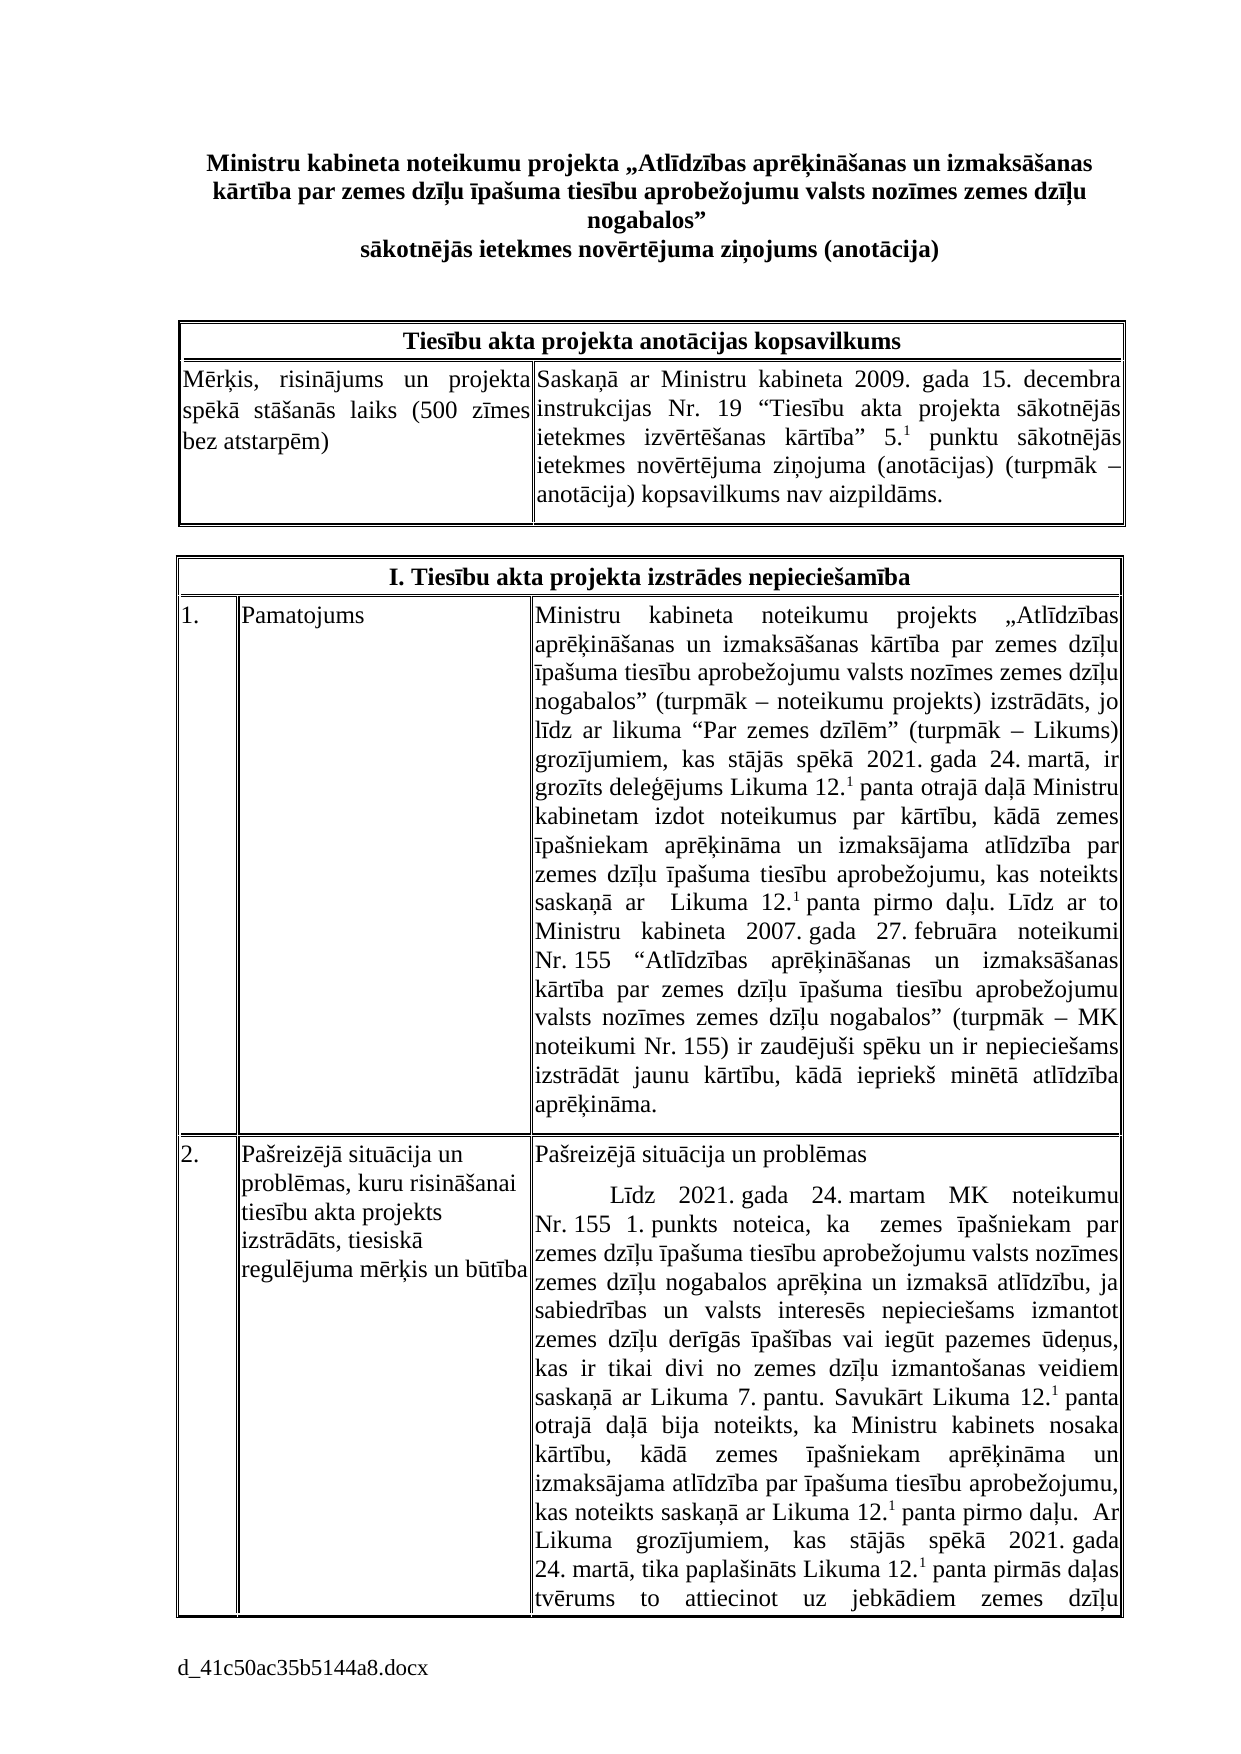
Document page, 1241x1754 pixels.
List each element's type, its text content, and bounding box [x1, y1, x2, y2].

table_cell Ministru kabineta noteikumu projekts „Atlīdzības aprēķināšanas un izmaksāšanas kārtība par zemes dzīļu īpašuma tiesību aprobežojumu valsts nozīmes zemes dzīļu nogabalos” (turpmāk – noteikumu projekts) izstrādāts, jo līdz ar likuma “Par zemes dzīlēm” (turpmāk – Likums) grozījumiem, kas stājās spēkā 2021. gada 24. martā, ir grozīts deleģējums Likuma 12.1 panta otrajā daļā Ministru kabinetam izdot noteikumus par kārtību, kādā zemes īpašniekam aprēķināma un izmaksājama atlīdzība par zemes dzīļu īpašuma tiesību aprobežojumu, kas noteikts saskaņā ar Likuma 12.1 panta pirmo daļu. Līdz ar to Ministru kabineta 2007. gada 27. februāra noteikumi Nr. 155 “Atlīdzības aprēķināšanas un izmaksāšanas kārtība par zemes dzīļu īpašuma tiesību aprobežojumu valsts nozīmes zemes dzīļu nogabalos” (turpmāk – MK noteikumi Nr. 155) ir zaudējuši spēku un ir nepieciešams izstrādāt jaunu kārtību, kādā iepriekš minētā atlīdzība aprēķināma. [533, 594, 1121, 1133]
table_cell Pamatojums [240, 597, 530, 1133]
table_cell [531, 1133, 1121, 1615]
table_cell Saskaņā ar Ministru kabineta 2009. gada 15. decembra instrukcijas Nr. 19 “Tiesību akta projekta sākotnējās ietekmes izvērtēšanas kārtība” 5.1 punktu sākotnējās ietekmes novērtējuma ziņojuma (anotācijas) (turpmāk – anotācija) kopsavilkums nav aizpildāms. [534, 358, 1123, 523]
table_cell Mērķis, risinājums un projekta spēkā stāšanās laiks (500 zīmes bez atstarpēm) [181, 358, 533, 523]
table_cell 1. [179, 594, 236, 1133]
table_cell 2. [179, 1133, 238, 1615]
table_header I. Tiesību akta projekta izstrādes nepieciešamība [179, 559, 1120, 593]
table_header Tiesību akta projekta anotācijas kopsavilkums [181, 324, 1123, 358]
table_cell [238, 1137, 531, 1615]
text Ministru kabineta noteikumu projekta „Atlīdzības aprēķināšanas un izmaksāšanas kārtība par zemes dzīļu īpašuma tiesību aprobežojumu valsts nozīmes zemes dzīļu nogabalos” sākotnējās ietekmes novērtējuma ziņojums (anotācija) [177, 148, 1122, 263]
